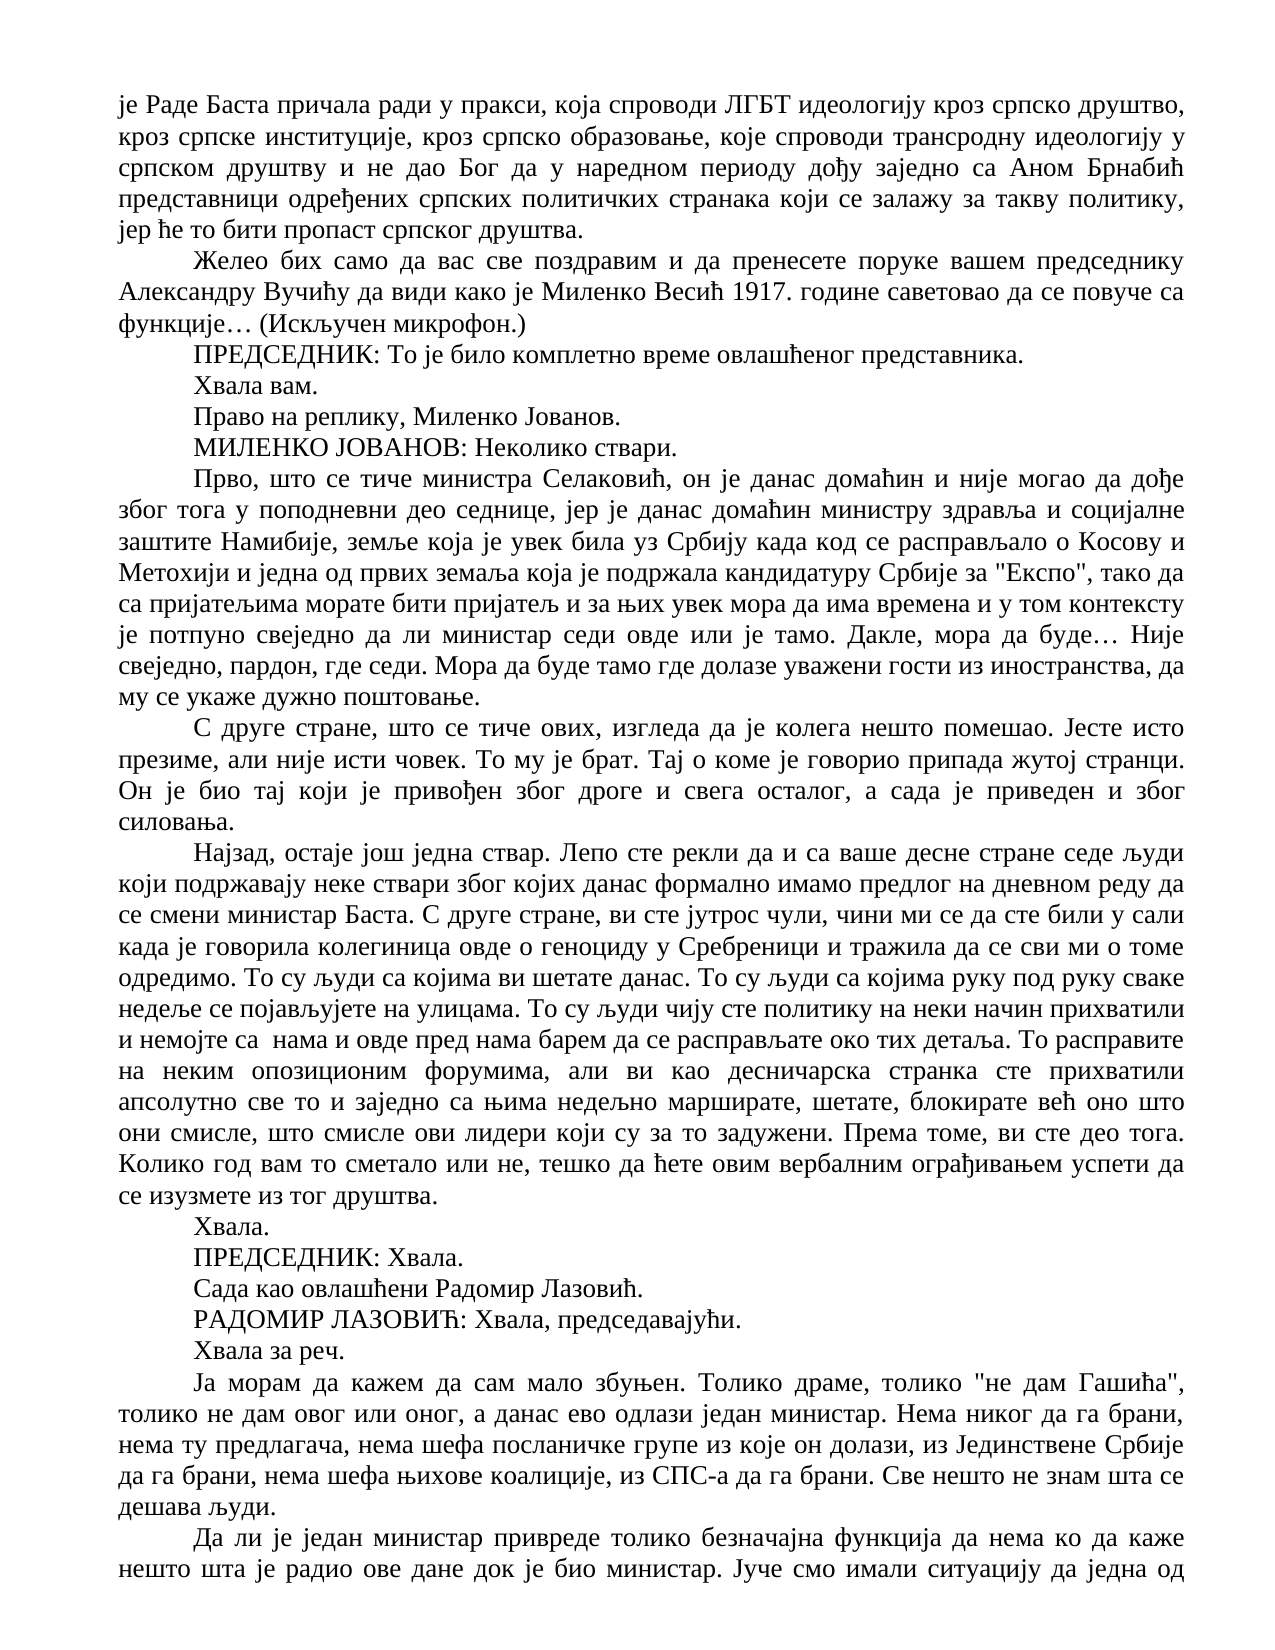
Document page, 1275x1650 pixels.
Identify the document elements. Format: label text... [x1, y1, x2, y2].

text С друге стране, што се тиче ових, изгледа да је колега нешто помешао. Јесте исто презиме, али није исти човек. То му је брат. Тај о коме је говорио припада жутој странци. Он је био тај који је привођен због дроге и свега осталог, а сада је приведен и због силовања. [118, 712, 1186, 836]
text ПРЕДСЕДНИК: То је било комплетно време овлашћеног представника. [118, 338, 1186, 369]
text Хвала вам. [118, 369, 1186, 400]
text Прво, што се тиче министра Селаковић, он је данас домаћин и није могао да дође због тога у поподневни део седнице, јер је данас домаћин министру здравља и социјалне заштите Намибије, земље која је увек била уз Србију када код се расправљало о Косову и Метохији и једна од првих земаља која је подржала кандидатуру Србије за "Експо", тако да са пријатељима морате бити пријатељ и за њих увек мора да има времена и у том контексту је потпуно свеједно да ли министар седи овде или је тамо. Дакле, мора да буде… Није свеједно, пардон, где седи. Мора да буде тамо где долазе уважени гости из иностранства, да му се укаже дужно поштовање. [118, 462, 1186, 712]
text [118, 1521, 1186, 1584]
text Најзад, остаје још једна ствар. Лепо сте рекли да и са ваше десне стране седе људи који подржавају неке ствари због којих данас формално имамо предлог на дневном реду да се смени министар Баста. С друге стране, ви сте јутрос чули, чини ми се да сте били у сали када је говорила колегиница овде о геноциду у Сребреници и тражила да се сви ми о томе одредимо. То су људи са којима ви шетате данас. То су људи са којима руку под руку сваке недеље се појављујете на улицама. То су људи чију сте политику на неки начин прихватили и немојте са нама и овде пред нама барем да се расправљате око тих детаља. То расправите на неким опозиционим форумима, али ви као десничарска странка сте прихватили апсолутно све то и заједно са њима недељно марширате, шетате, блокирате већ оно што они смисле, што смисле ови лидери који су за то задужени. Према томе, ви сте део тога. Колико год вам то сметало или не, тешко да ћете овим вербалним ограђивањем успети да се изузмете из тог друштва. [118, 836, 1186, 1210]
text Хвала за реч. [118, 1334, 1186, 1366]
text РАДОМИР ЛАЗОВИЋ: Хвала, председавајући. [118, 1303, 1186, 1334]
text ПРЕДСЕДНИК: Хвала. [118, 1241, 1186, 1272]
text Право на реплику, Миленко Јованов. [118, 400, 1186, 431]
text МИЛЕНКО ЈОВАНОВ: Неколико ствари. [118, 431, 1186, 462]
text Желео бих само да вас све поздравим и да пренесете поруке вашем председнику Александру Вучићу да види како је Миленко Весић 1917. године саветовао да се повуче са функције… (Искључен микрофон.) [118, 244, 1186, 338]
text Сада као овлашћени Радомир Лазовић. [118, 1272, 1186, 1303]
text Хвала. [118, 1210, 1186, 1241]
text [118, 89, 1186, 244]
text Ја морам да кажем да сам мало збуњен. Толико драме, толико "не дам Гашића", толико не дам овог или оног, а данас ево одлази један министар. Нема никог да га брани, нема ту предлагача, нема шефа посланичке групе из које он долази, из Јединствене Србије да га брани, нема шефа њихове коалиције, из СПС-а да га брани. Све нешто не знам шта се дешава људи. [118, 1366, 1186, 1521]
